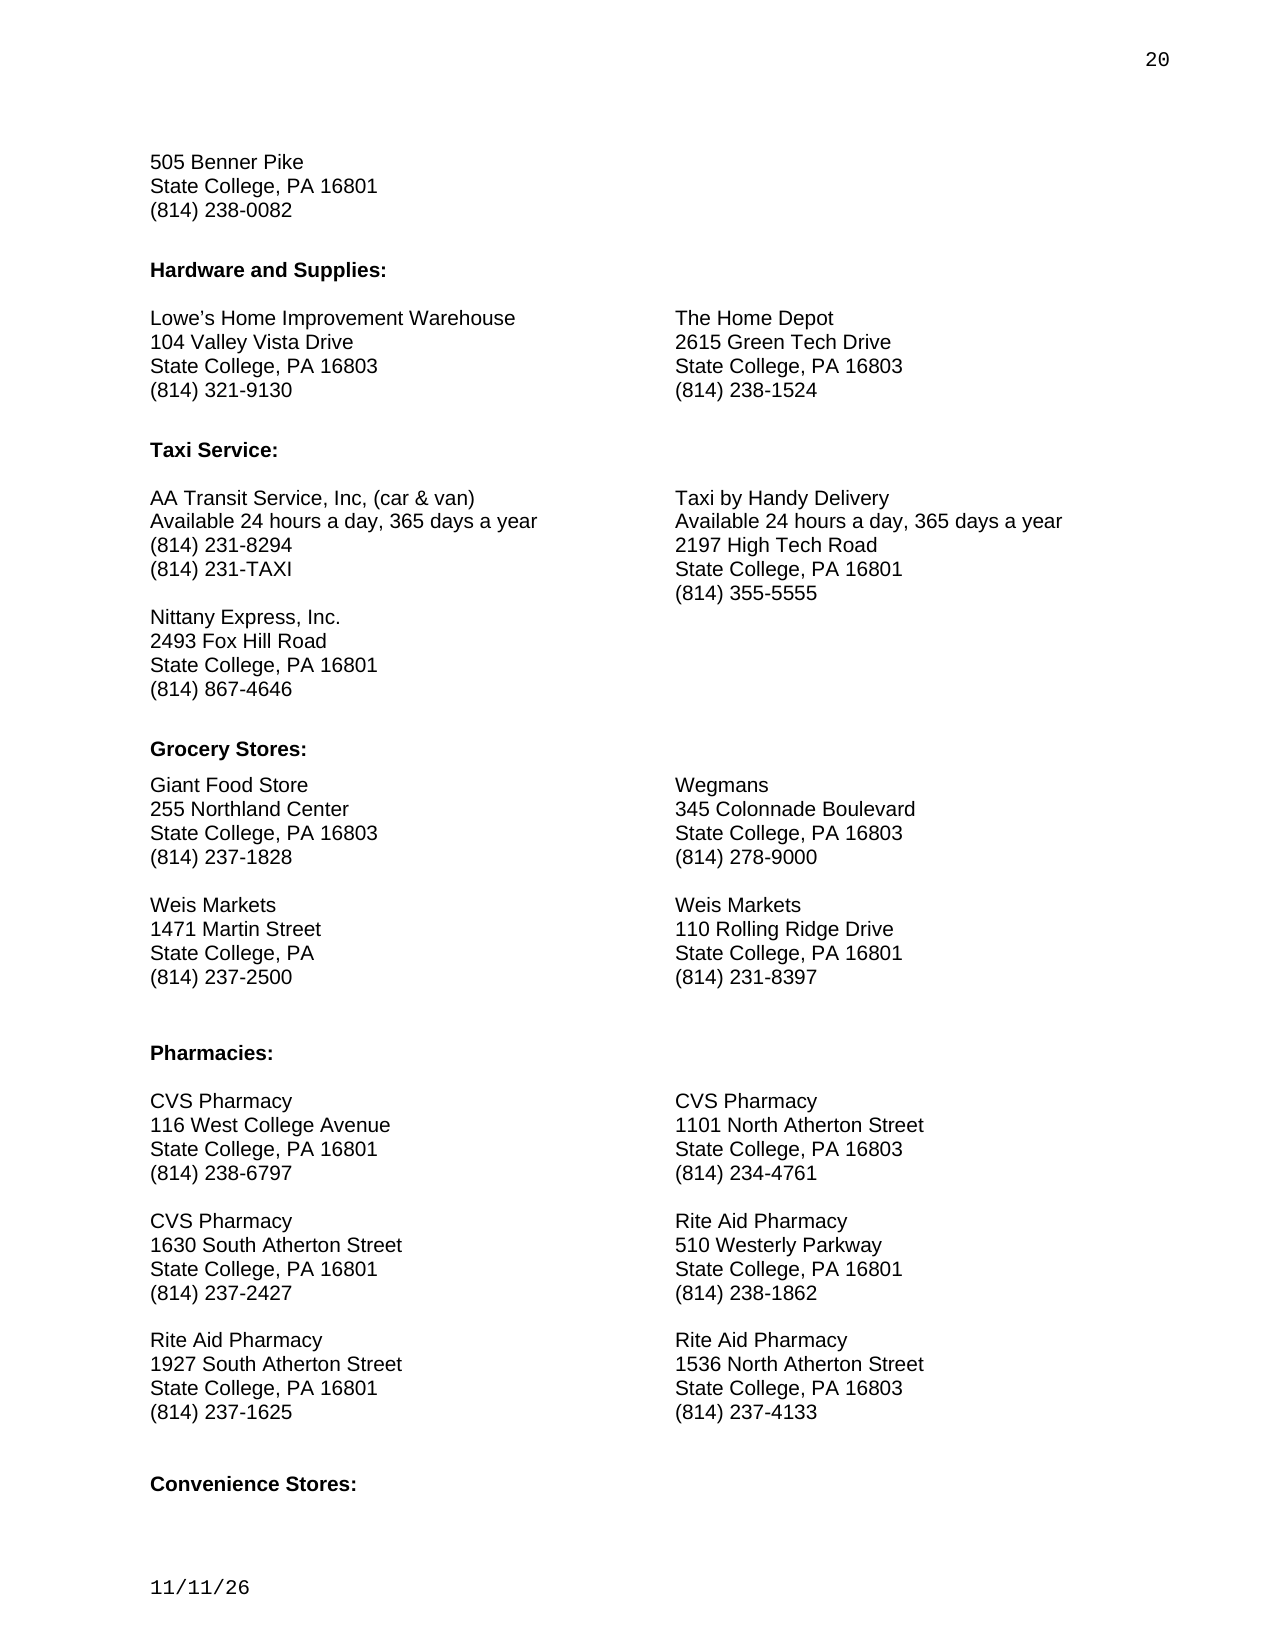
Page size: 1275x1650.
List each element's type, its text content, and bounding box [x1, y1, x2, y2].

text (814) 238-6797 (814) 234-4761 [150, 1161, 1125, 1184]
text State College, PA 16801 [150, 174, 1125, 198]
text (814) 237-2500 (814) 231-8397 [150, 964, 1125, 988]
text 1471 Martin Street 110 Rolling Ridge Drive [150, 917, 1125, 941]
text Pharmacies: [150, 1041, 1125, 1065]
text (814) 321-9130 (814) 238-1524 [150, 378, 1125, 402]
text State College, PA 16801 State College, PA 16801 [150, 1256, 1125, 1280]
text Lowe’s Home Improvement Warehouse The Home Depot [150, 306, 1125, 330]
text State College, PA 16801 State College, PA 16803 [150, 1137, 1125, 1161]
text CVS Pharmacy CVS Pharmacy [150, 1089, 1125, 1113]
text (814) 237-1625 (814) 237-4133 [150, 1400, 1125, 1424]
text Nittany Express, Inc. [150, 605, 1125, 629]
text 1927 South Atherton Street 1536 North Atherton Street [150, 1352, 1125, 1376]
text State College, PA State College, PA 16801 [150, 941, 1125, 964]
text State College, PA 16801 State College, PA 16803 [150, 1376, 1125, 1400]
text (814) 237-1828 (814) 278-9000 [150, 845, 1125, 869]
text Hardware and Supplies: [150, 258, 1125, 282]
text CVS Pharmacy Rite Aid Pharmacy [150, 1208, 1125, 1232]
text 2493 Fox Hill Road [150, 629, 1125, 653]
text 505 Benner Pike [150, 150, 1125, 174]
text (814) 355-5555 [150, 581, 1125, 605]
text (814) 231-TAXI State College, PA 16801 [150, 557, 1125, 581]
text (814) 867-4646 [150, 677, 1125, 701]
text Taxi Service: [150, 437, 1125, 461]
text State College, PA 16803 State College, PA 16803 [150, 354, 1125, 378]
text 1630 South Atherton Street 510 Westerly Parkway [150, 1232, 1125, 1256]
text Convenience Stores: [150, 1472, 1125, 1496]
text Weis Markets Weis Markets [150, 893, 1125, 917]
text State College, PA 16801 [150, 653, 1125, 677]
text 255 Northland Center 345 Colonnade Boulevard [150, 797, 1125, 821]
text Giant Food Store Wegmans [150, 773, 1125, 797]
text (814) 238-0082 [150, 198, 1125, 222]
text (814) 231-8294 2197 High Tech Road [150, 533, 1125, 557]
text Available 24 hours a day, 365 days a year Available 24 hours a day, 365 days a year [150, 509, 1125, 533]
text State College, PA 16803 State College, PA 16803 [150, 821, 1125, 845]
text Grocery Stores: [150, 737, 1125, 761]
text Rite Aid Pharmacy Rite Aid Pharmacy [150, 1328, 1125, 1352]
text (814) 237-2427 (814) 238-1862 [150, 1280, 1125, 1304]
text AA Transit Service, Inc, (car & van) Taxi by Handy Delivery [150, 485, 1125, 509]
text 116 West College Avenue 1101 North Atherton Street [150, 1113, 1125, 1137]
text 104 Valley Vista Drive 2615 Green Tech Drive [150, 330, 1125, 354]
